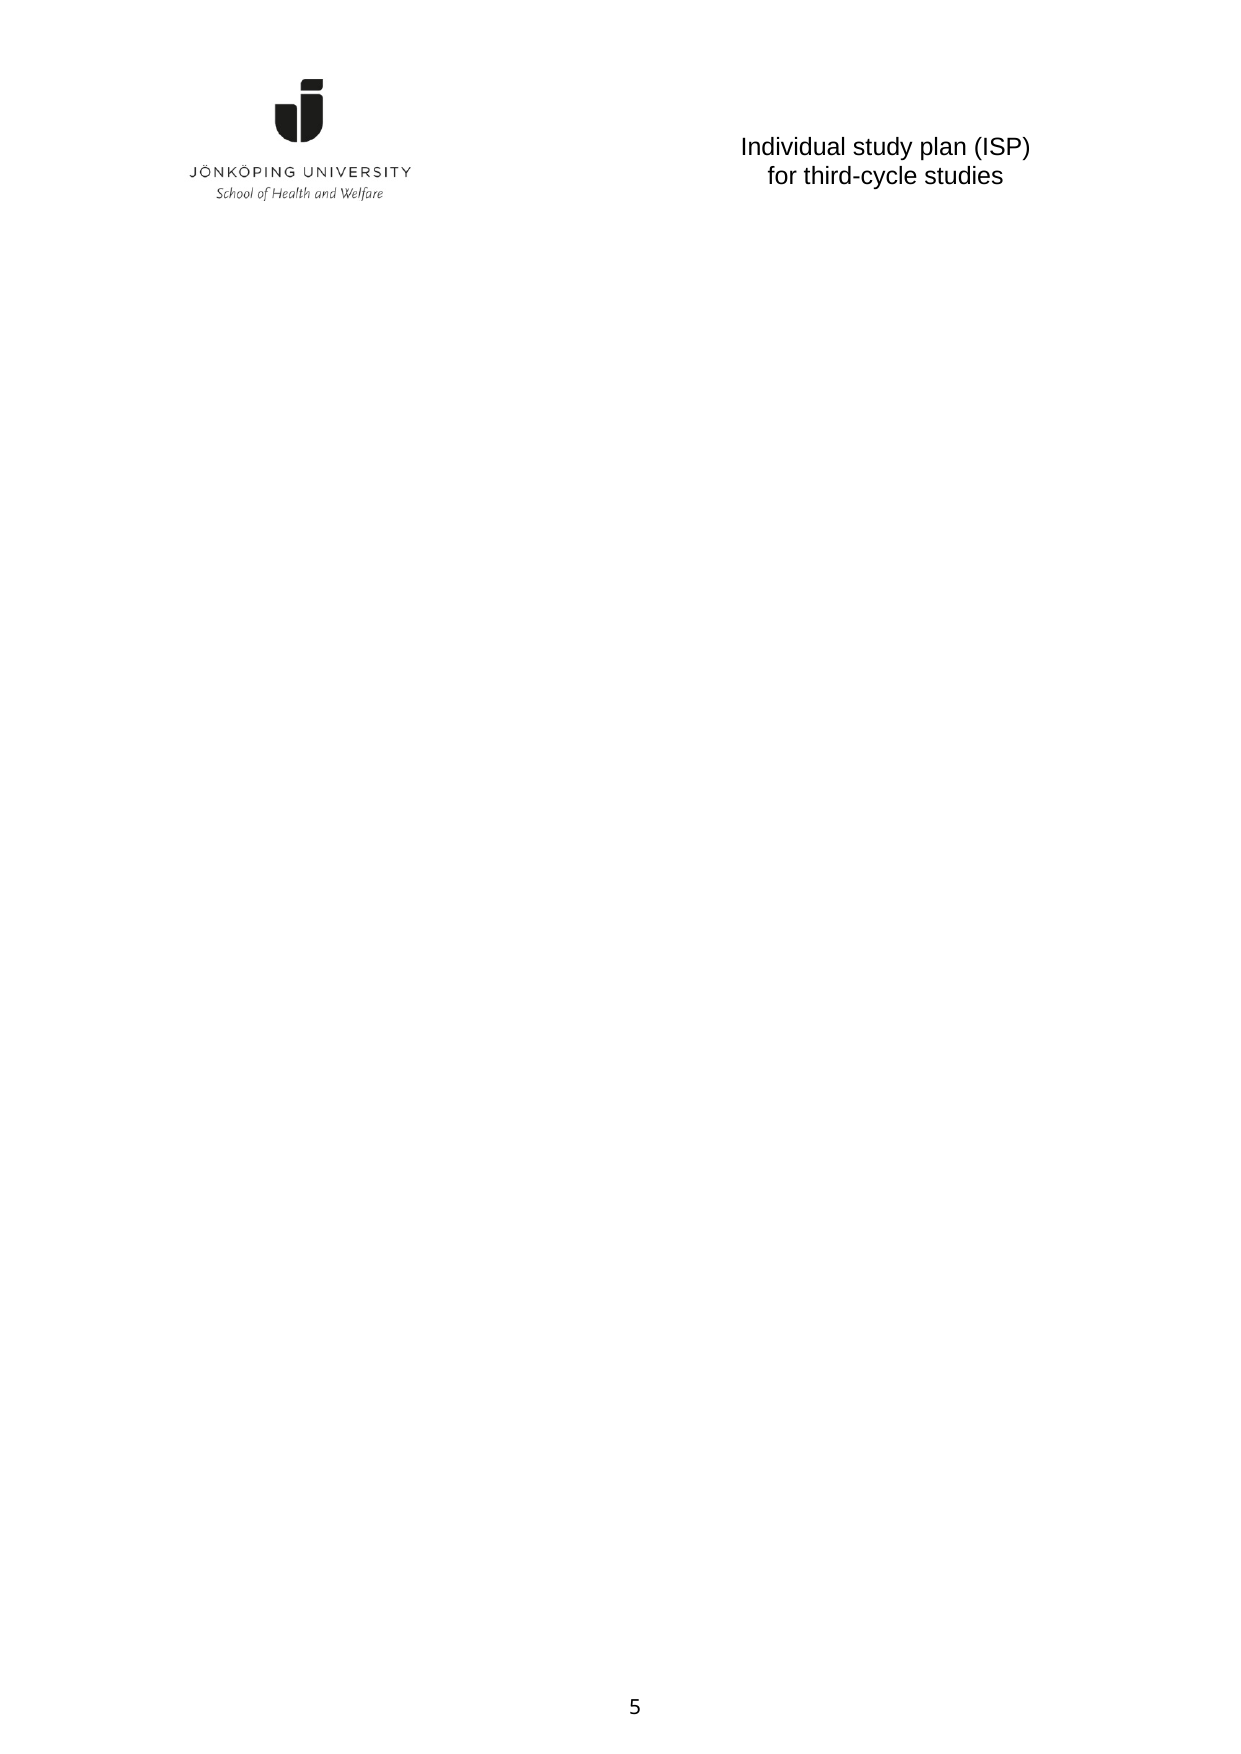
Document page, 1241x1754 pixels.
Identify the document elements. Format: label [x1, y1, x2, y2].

picture [178, 77, 417, 200]
